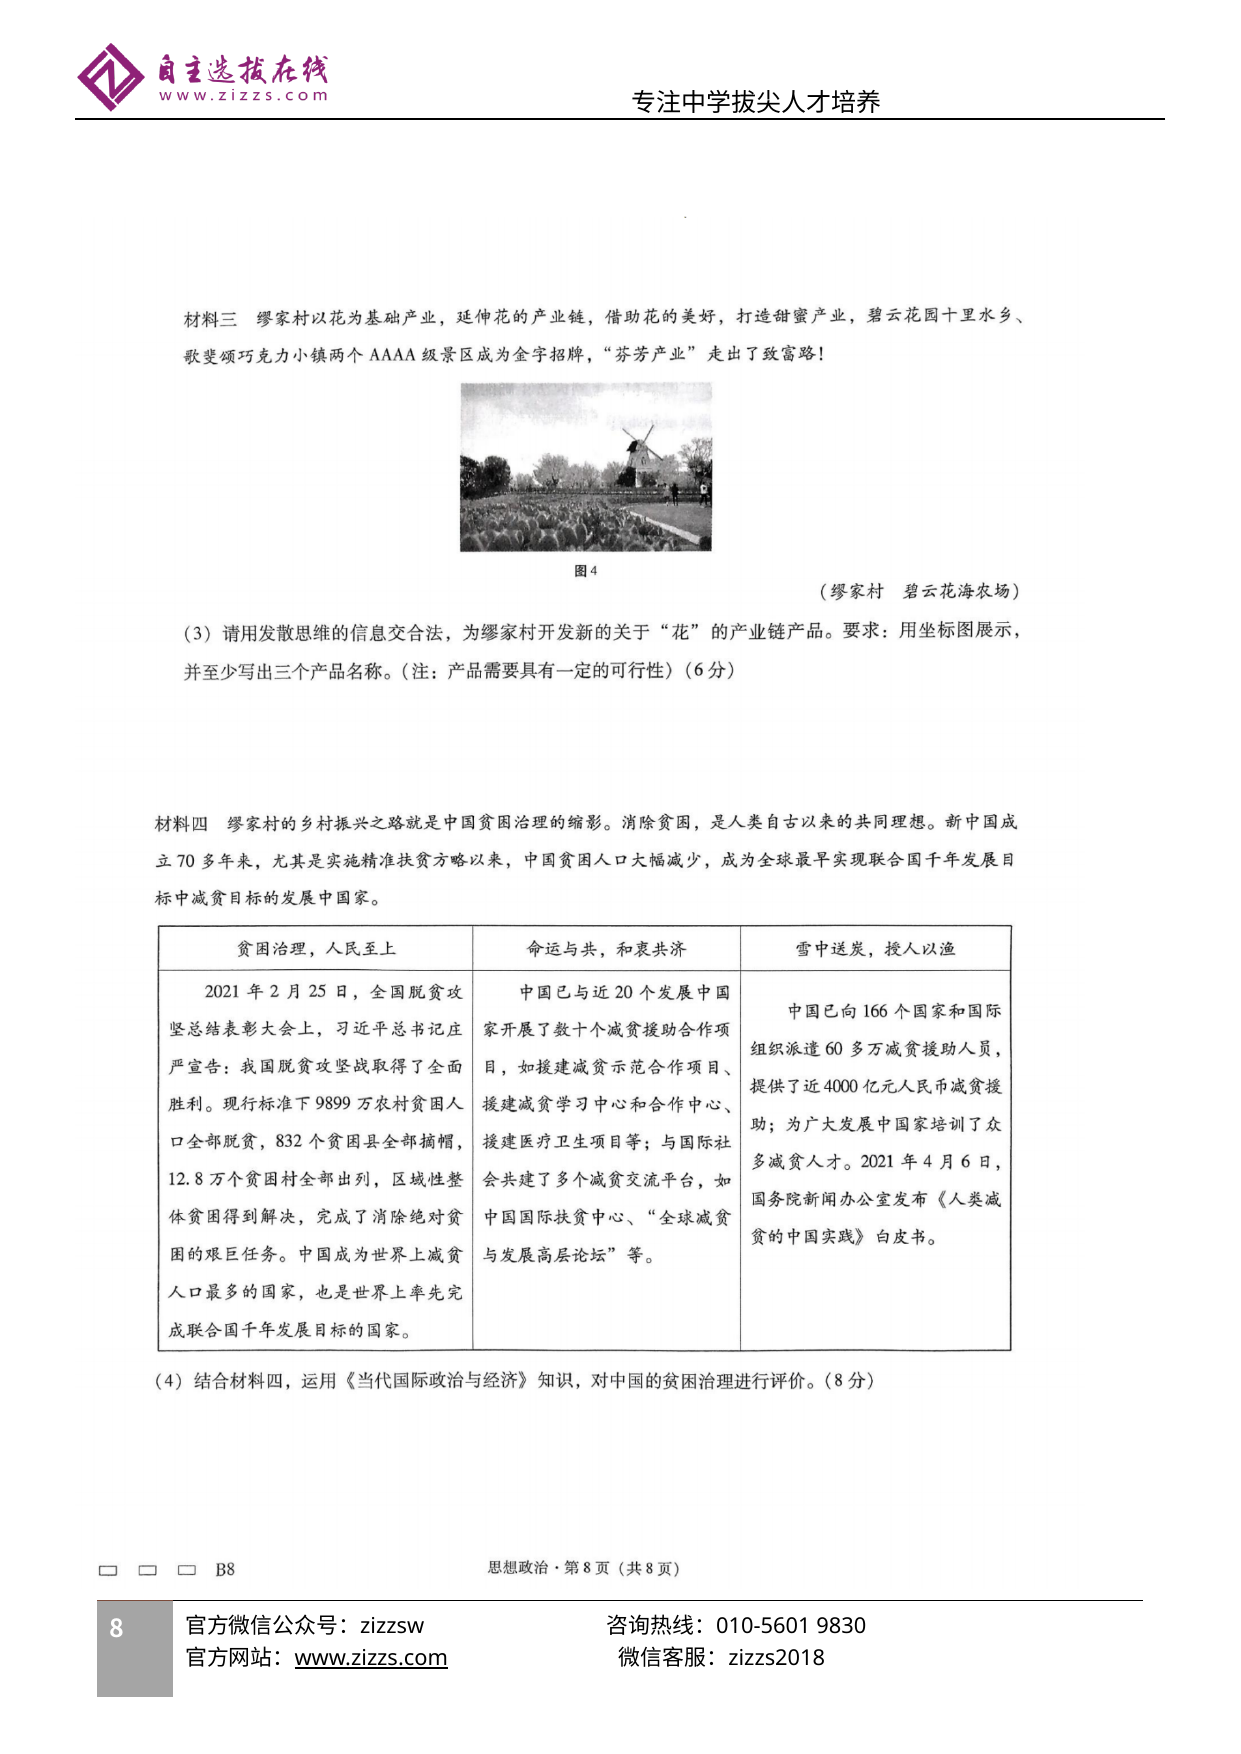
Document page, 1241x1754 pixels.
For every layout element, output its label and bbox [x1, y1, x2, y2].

picture [75, 128, 1108, 1589]
picture [75, 41, 329, 112]
